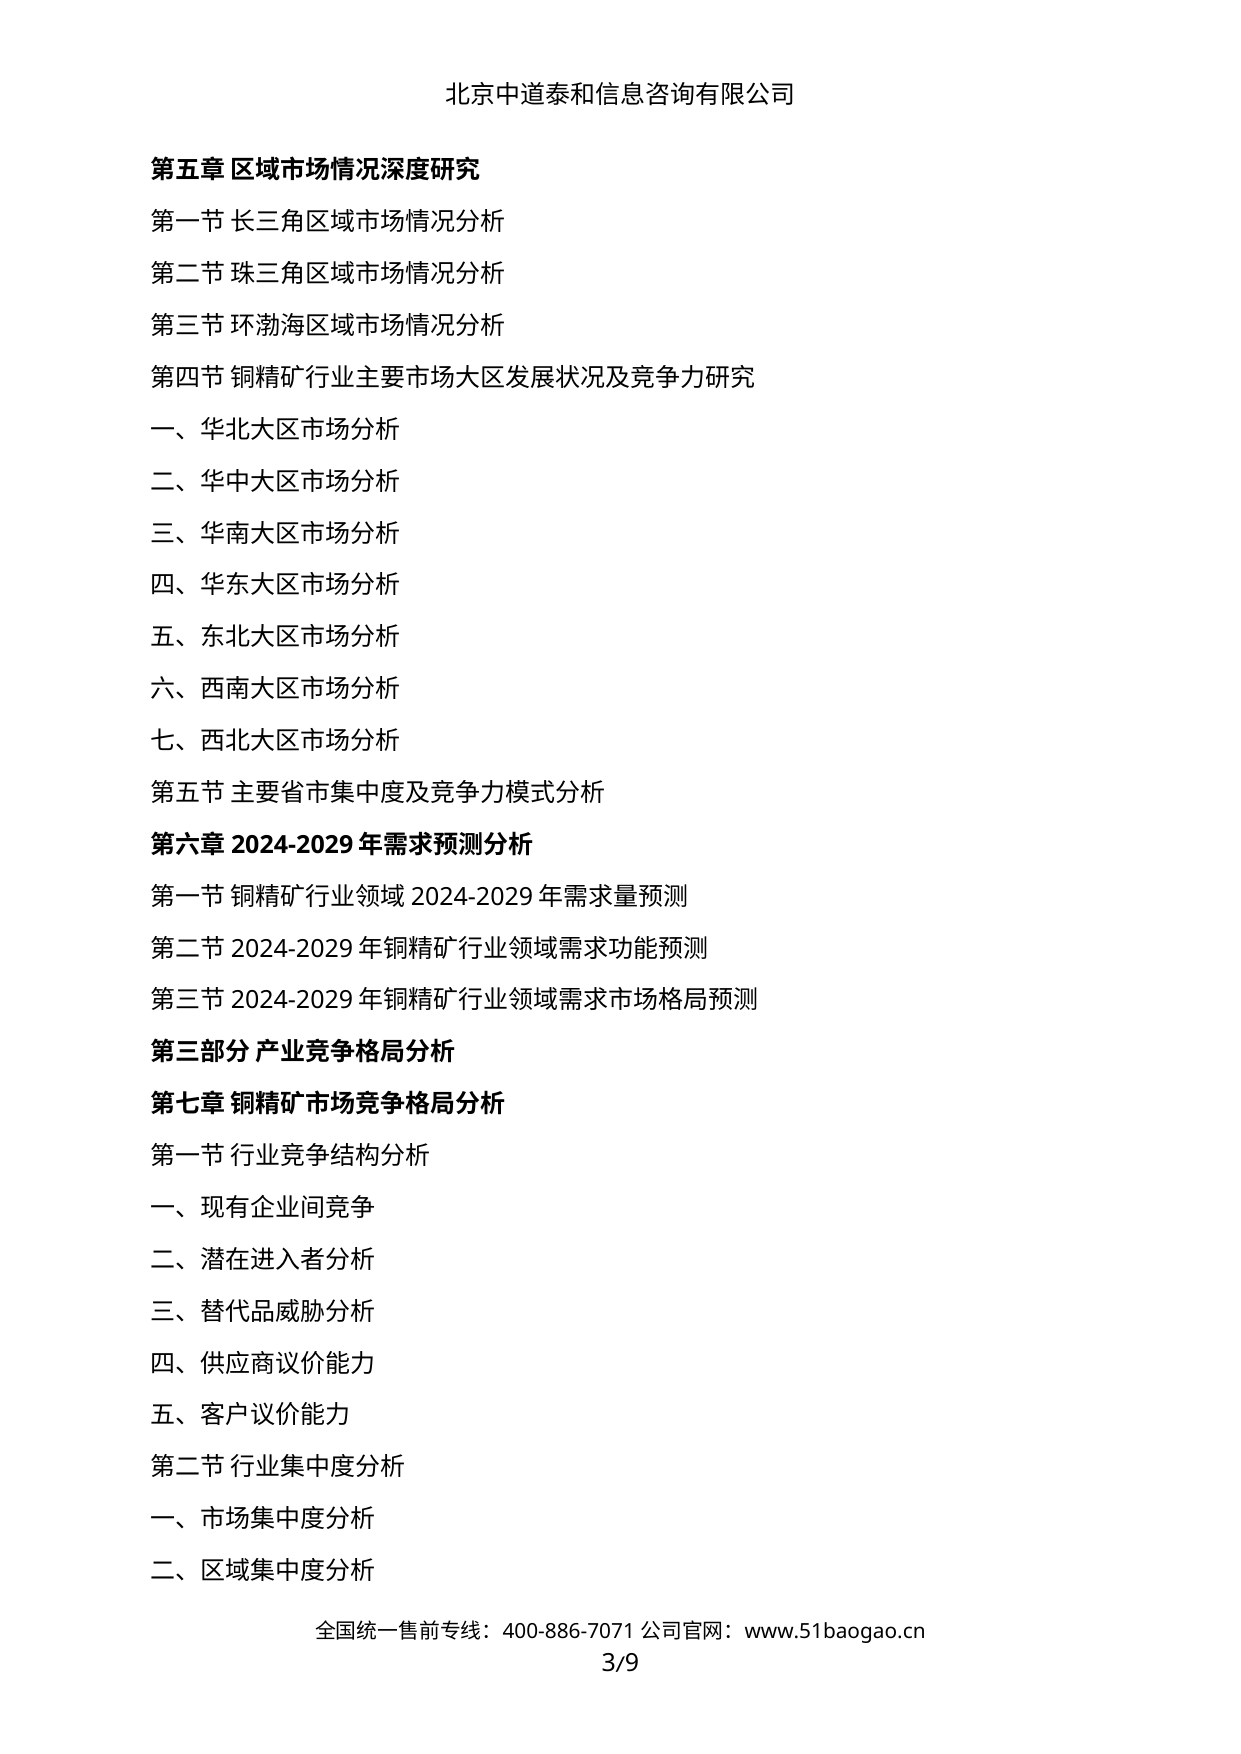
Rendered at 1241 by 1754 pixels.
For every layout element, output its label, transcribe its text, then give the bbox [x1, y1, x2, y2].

text 一、现有企业间竞争 [150, 1187, 1090, 1224]
text 第三部分 产业竞争格局分析 [150, 1032, 1090, 1068]
text 第六章 2024-2029年需求预测分析 [150, 824, 1090, 861]
text 一、华北大区市场分析 [150, 409, 1090, 446]
text 一、市场集中度分析 [150, 1499, 1090, 1535]
text 第二节 2024-2029年铜精矿行业领域需求功能预测 [150, 928, 1090, 964]
text 四、供应商议价能力 [150, 1343, 1090, 1379]
text 第二节 行业集中度分析 [150, 1447, 1090, 1483]
text 二、华中大区市场分析 [150, 461, 1090, 497]
text 五、客户议价能力 [150, 1395, 1090, 1431]
text 第四节 铜精矿行业主要市场大区发展状况及竞争力研究 [150, 357, 1090, 394]
text 第五节 主要省市集中度及竞争力模式分析 [150, 772, 1090, 809]
text 第三节 2024-2029年铜精矿行业领域需求市场格局预测 [150, 980, 1090, 1016]
text 二、潜在进入者分析 [150, 1239, 1090, 1276]
text 第二节 珠三角区域市场情况分析 [150, 254, 1090, 290]
text 四、华东大区市场分析 [150, 565, 1090, 601]
text 第一节 铜精矿行业领域2024-2029年需求量预测 [150, 876, 1090, 912]
text 五、东北大区市场分析 [150, 617, 1090, 653]
text 第一节 行业竞争结构分析 [150, 1136, 1090, 1172]
text 第五章 区域市场情况深度研究 [150, 150, 1090, 186]
text 第七章 铜精矿市场竞争格局分析 [150, 1084, 1090, 1120]
text 三、华南大区市场分析 [150, 513, 1090, 549]
text 六、西南大区市场分析 [150, 669, 1090, 705]
text 七、西北大区市场分析 [150, 721, 1090, 757]
text 三、替代品威胁分析 [150, 1291, 1090, 1327]
text 第一节 长三角区域市场情况分析 [150, 202, 1090, 238]
text 第三节 环渤海区域市场情况分析 [150, 306, 1090, 342]
text 二、区域集中度分析 [150, 1551, 1090, 1587]
